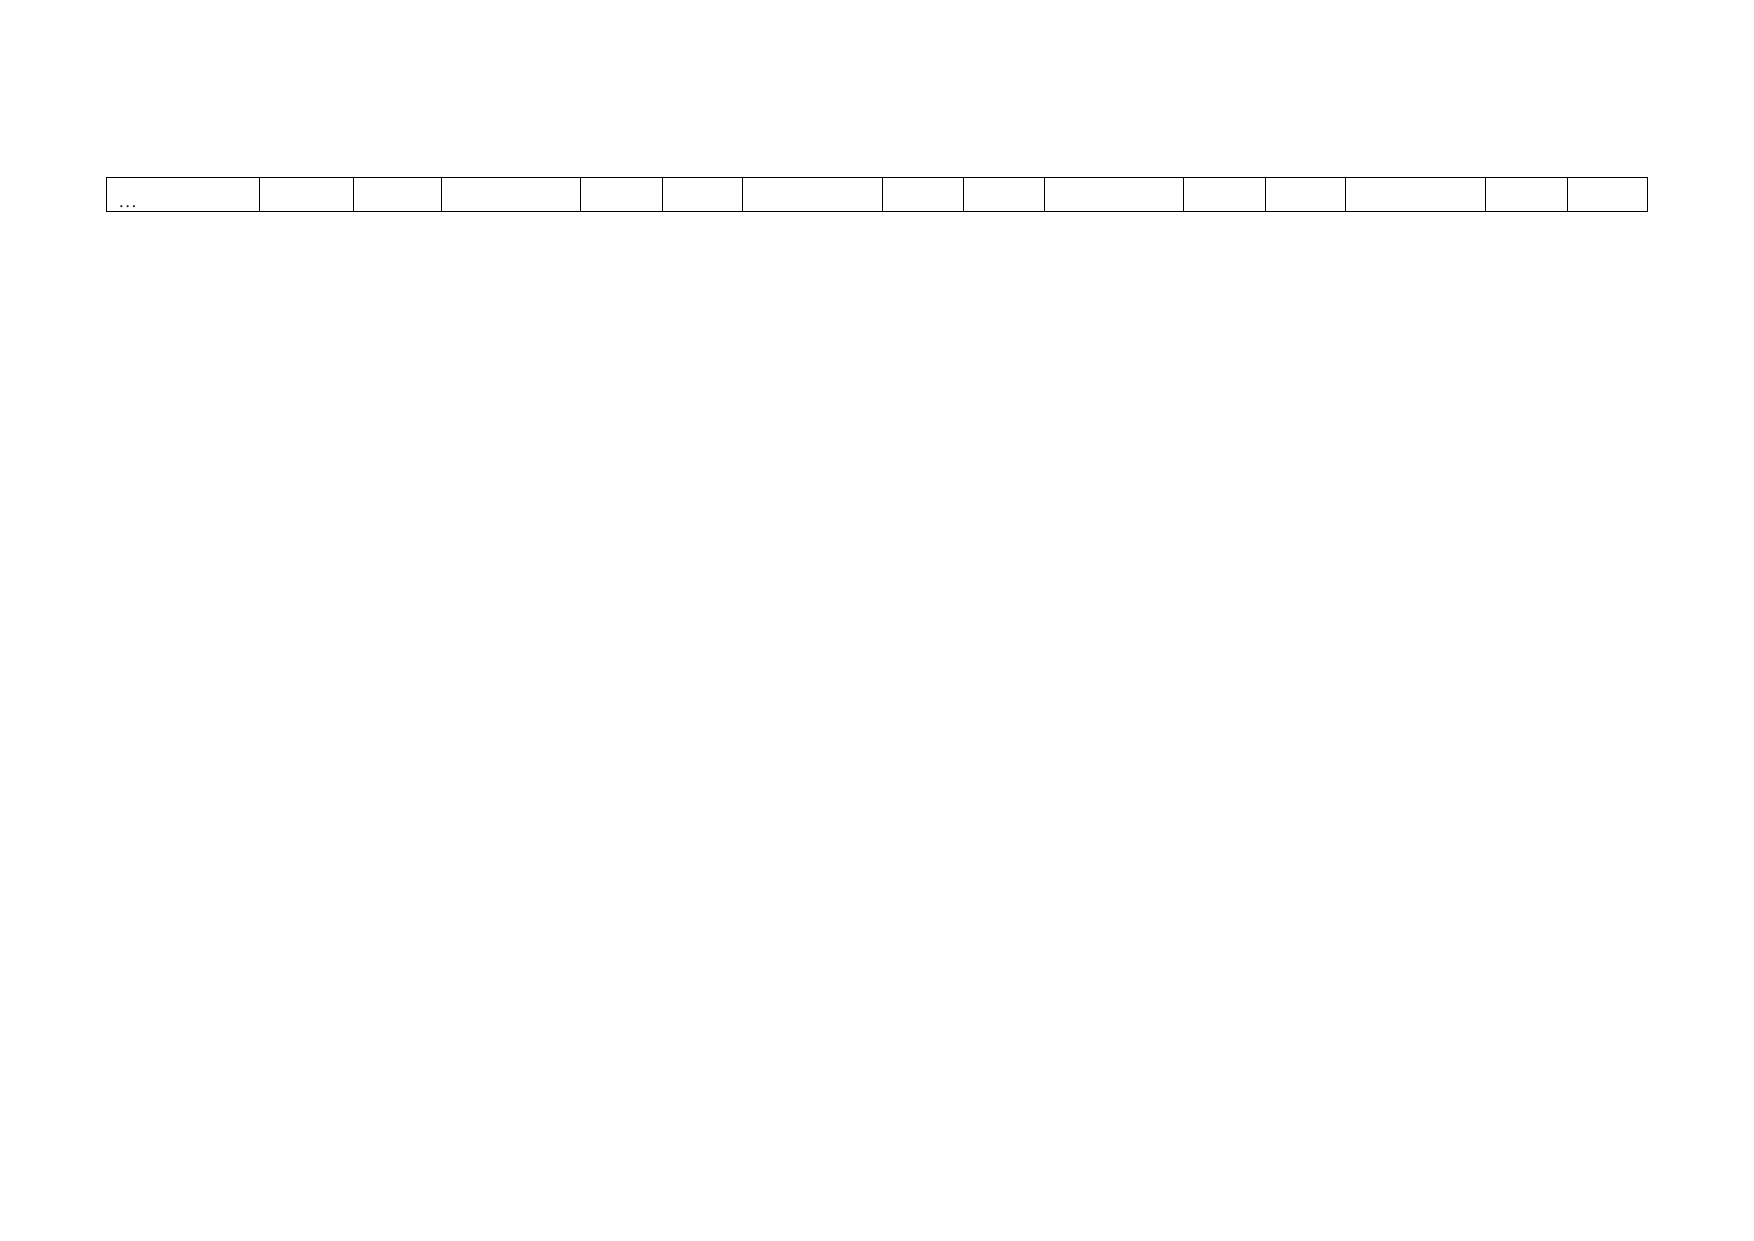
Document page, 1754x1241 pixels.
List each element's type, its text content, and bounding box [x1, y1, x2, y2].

table_cell [663, 178, 742, 211]
table_cell [581, 178, 662, 211]
table_cell [743, 178, 882, 211]
table_cell [883, 178, 963, 211]
table_cell [1346, 178, 1485, 211]
table_cell [260, 178, 353, 211]
table_cell [442, 178, 580, 211]
table_cell [354, 178, 441, 211]
table_cell [1266, 178, 1345, 211]
table_cell … [107, 178, 259, 211]
table_cell [1184, 178, 1265, 211]
table_cell [1486, 178, 1567, 211]
table_cell [1568, 178, 1647, 211]
table_cell [964, 178, 1044, 211]
table_cell [1045, 178, 1183, 211]
